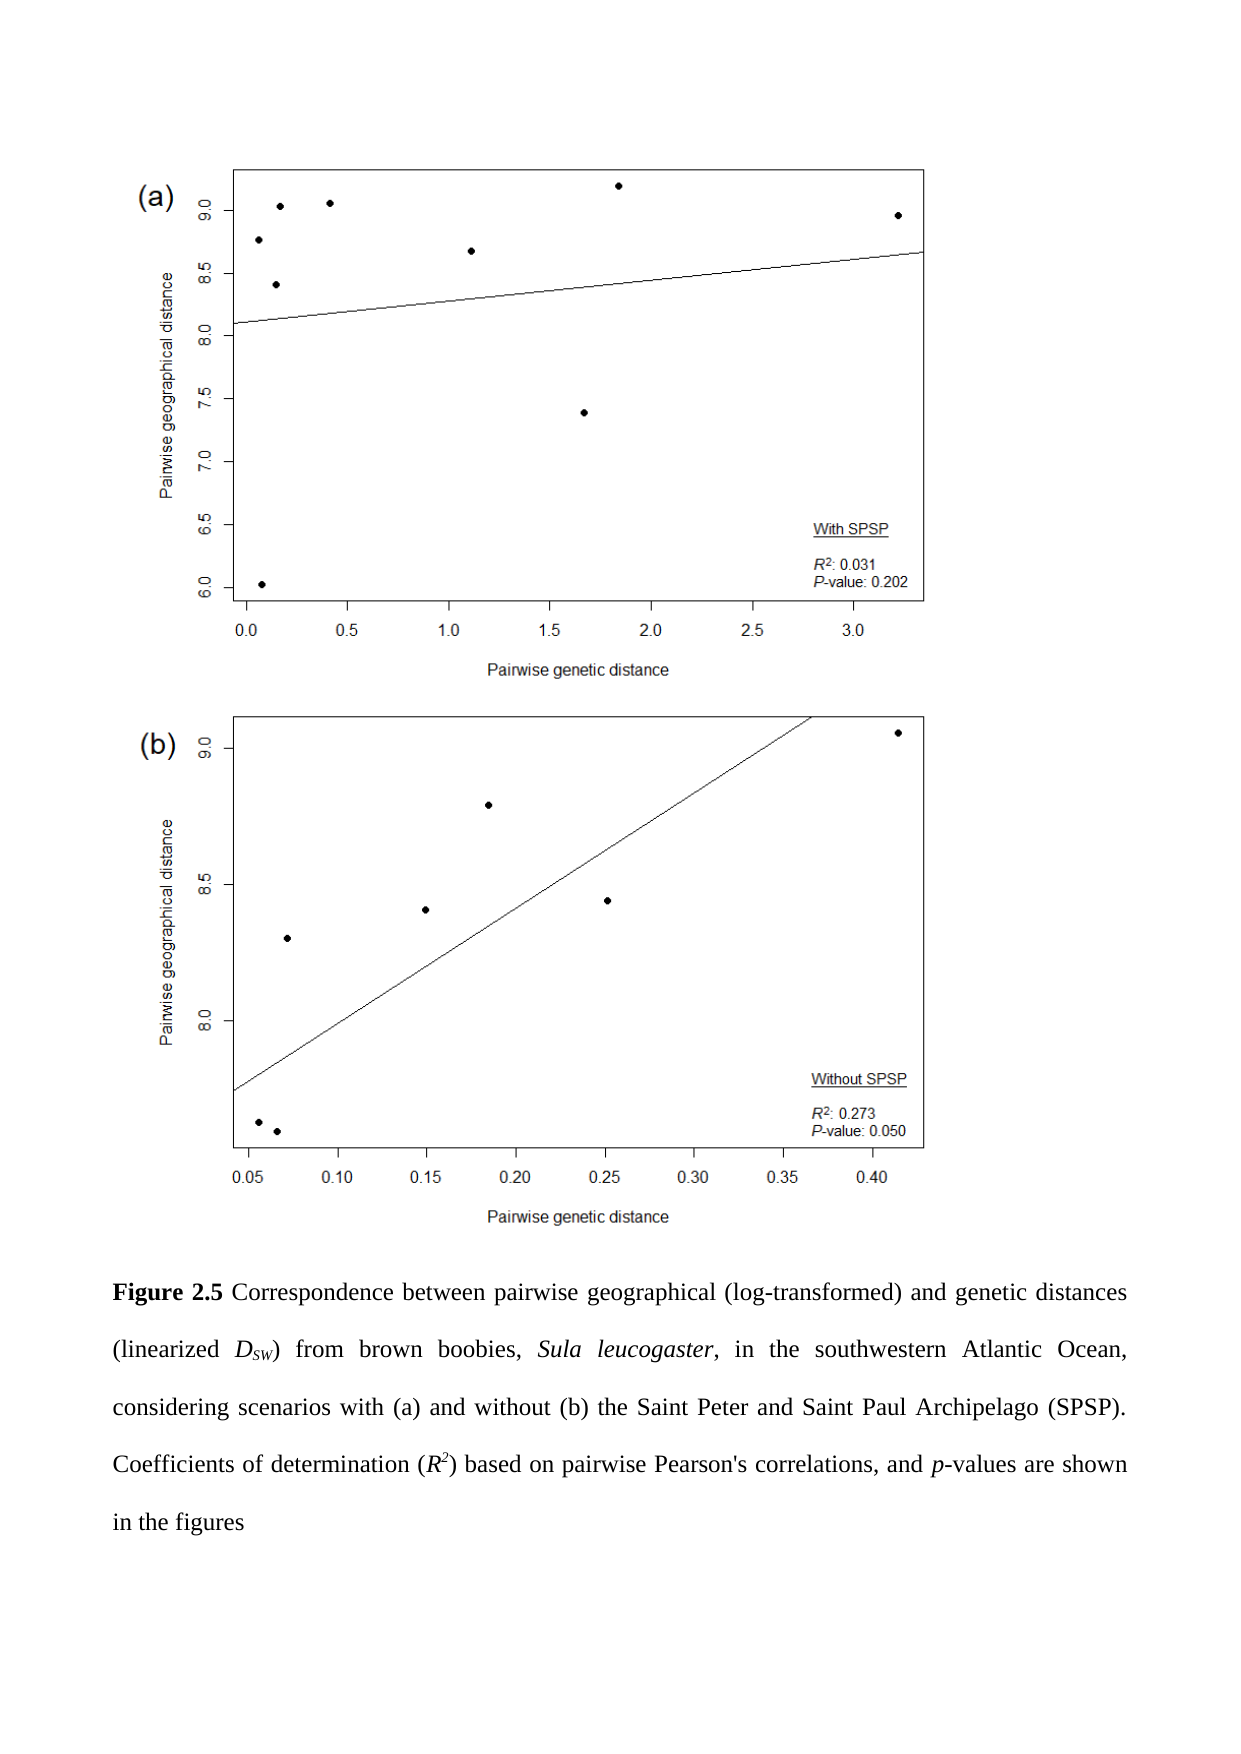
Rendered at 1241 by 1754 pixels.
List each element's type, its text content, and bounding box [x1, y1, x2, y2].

picture [112, 150, 972, 1249]
text Figure 2.5 Correspondence between pairwise geographical (log-transformed) and genetic distances (linearized DSW) from brown boobies, Sula leucogaster, in the southwestern Atlantic Ocean, considering scenarios with (a) and without (b) the Saint Peter and Saint Paul Archipelago (SPSP). Coefficients of determination (R2) based on pairwise Pearson's correlations, and p-values are shown in the figures [112, 1277, 1128, 1536]
